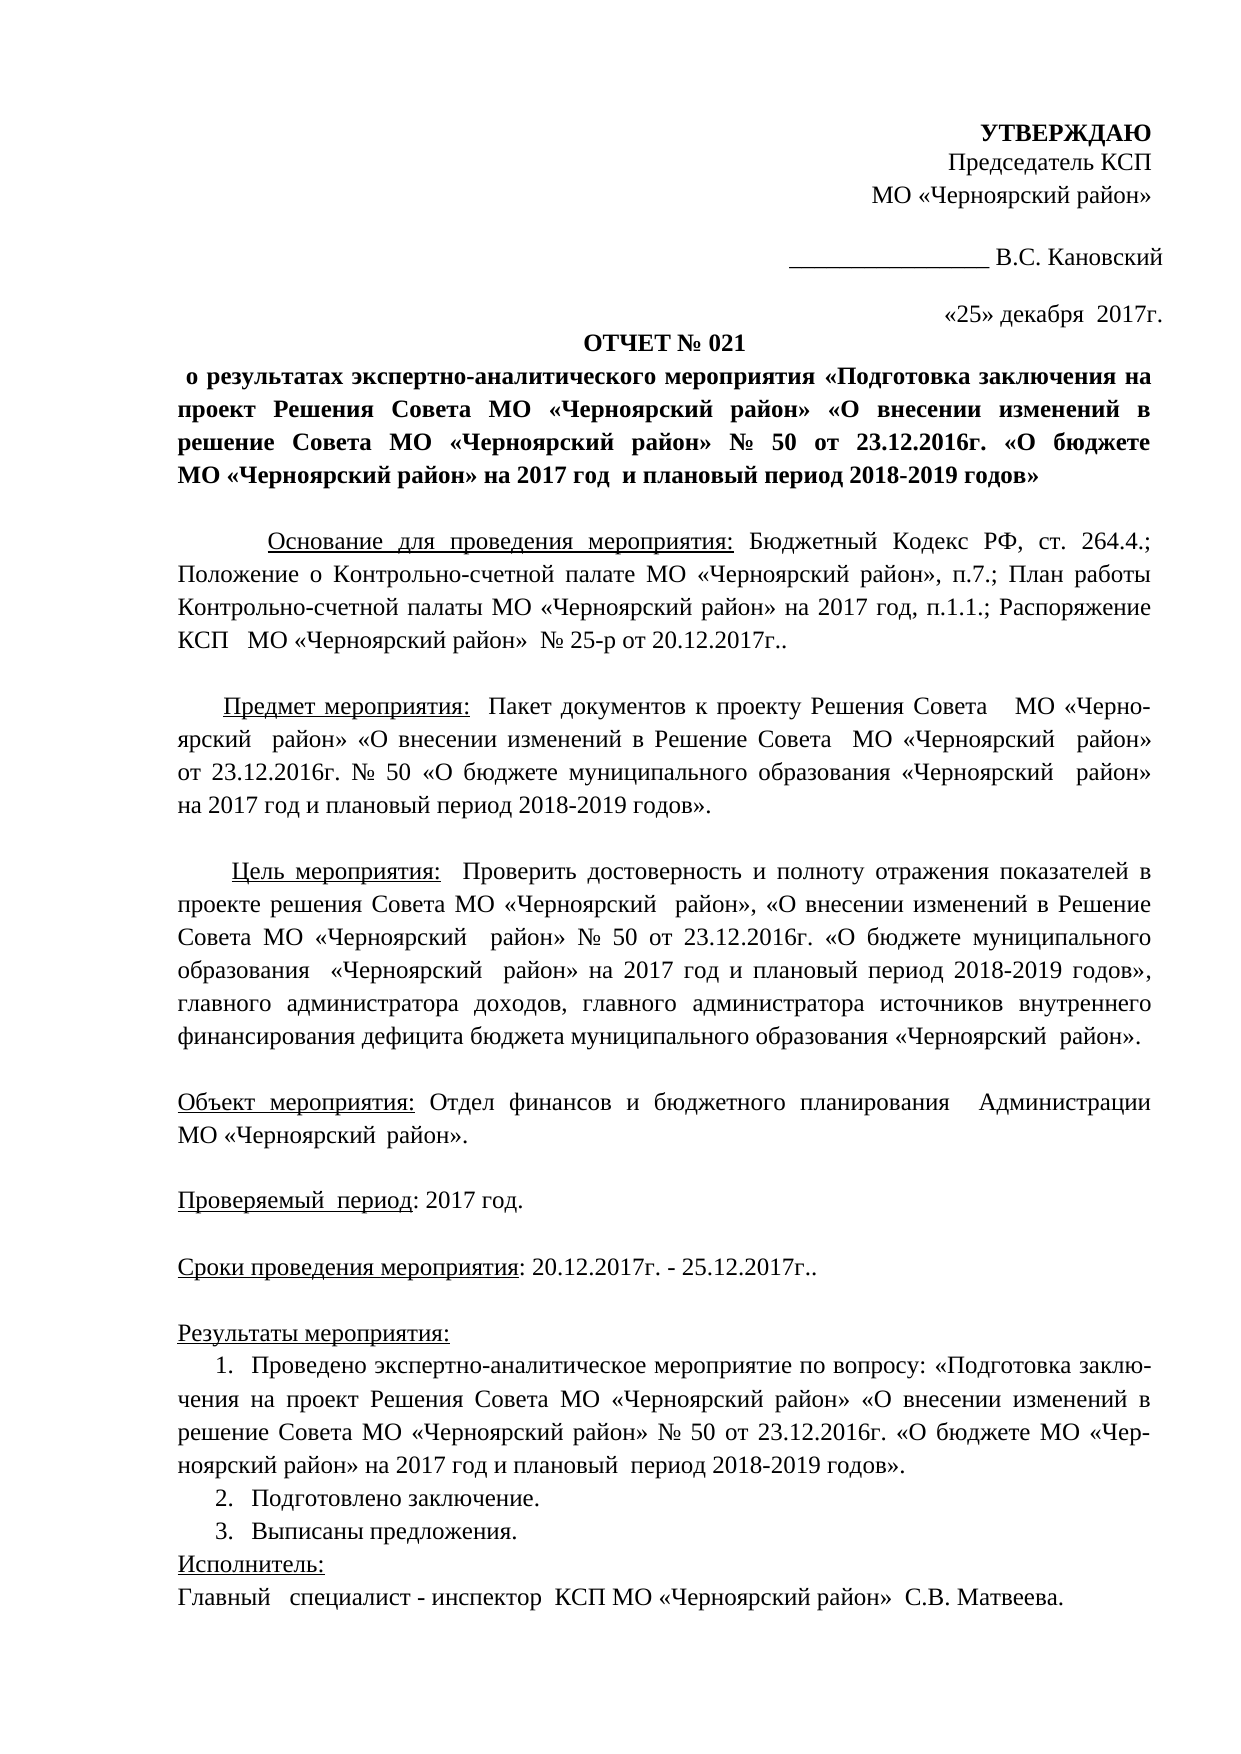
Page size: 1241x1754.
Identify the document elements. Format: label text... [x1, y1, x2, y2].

text Результаты мероприятия: [177, 1318, 1152, 1346]
text Председатель КСП [177, 147, 1152, 176]
text Главный специалист - инспектор КСП МО «Черноярский район» С.В. Матвеева. [177, 1582, 1152, 1611]
text ________________ В.С. Кановский [177, 242, 1163, 271]
list Проведено экспертно-аналитическое мероприятие по вопросу: «Подготовка заклю-чения на проект Решения Совета МО «Черноярский район» «О внесении изменений в решение Совета МО «Черноярский район» № 50 от 23.12.2016г. «О бюджете МО «Чер-ноярский район» на 2017 год и плановый период 2018-2019 годов». [177, 1351, 1152, 1478]
text «25» декабря 2017г. [177, 299, 1163, 328]
text Основание для проведения мероприятия: Бюджетный Кодекс РФ, ст. 264.4.; Положение о Контрольно-счетной палате МО «Черноярский район», п.7.; План работы Контрольно-счетной палаты МО «Черноярский район» на 2017 год, п.1.1.; Распоряжение КСП МО «Черноярский район» № 25-р от 20.12.2017г.. [177, 526, 1152, 654]
text Предмет мероприятия: Пакет документов к проекту Решения Совета МО «Черно-ярский район» «О внесении изменений в Решение Совета МО «Черноярский район» от 23.12.2016г. № 50 «О бюджете муниципального образования «Черноярский район» на 2017 год и плановый период 2018-2019 годов». [177, 691, 1152, 818]
text о результатах экспертно-аналитического мероприятия «Подготовка заключения на проект Решения Совета МО «Черноярский район» «О внесении изменений в решение Совета МО «Черноярский район» № 50 от 23.12.2016г. «О бюджете МО «Черноярский район» на 2017 год и плановый период 2018-2019 годов» [177, 361, 1152, 489]
text Объект мероприятия: Отдел финансов и бюджетного планирования Администрации МО «Черноярский район». [177, 1087, 1152, 1149]
list Выписаны предложения. [177, 1516, 1152, 1544]
list Подготовлено заключение. [177, 1483, 1152, 1511]
text Цель мероприятия: Проверить достоверность и полноту отражения показателей в проекте решения Совета МО «Черноярский район», «О внесении изменений в Решение Совета МО «Черноярский район» № 50 от 23.12.2016г. «О бюджете муниципального образования «Черноярский район» на 2017 год и плановый период 2018-2019 годов», главного администратора доходов, главного администратора источников внутреннего финансирования дефицита бюджета муниципального образования «Черноярский район». [177, 856, 1152, 1050]
text Сроки проведения мероприятия: 20.12.2017г. - 25.12.2017г.. [177, 1252, 1152, 1280]
text ОТЧЕТ № 021 [177, 328, 1152, 357]
text Исполнитель: [177, 1549, 1152, 1577]
text Проверяемый период: 2017 год. [177, 1186, 1152, 1214]
text МО «Черноярский район» [177, 180, 1152, 209]
text УТВЕРЖДАЮ [177, 118, 1152, 147]
